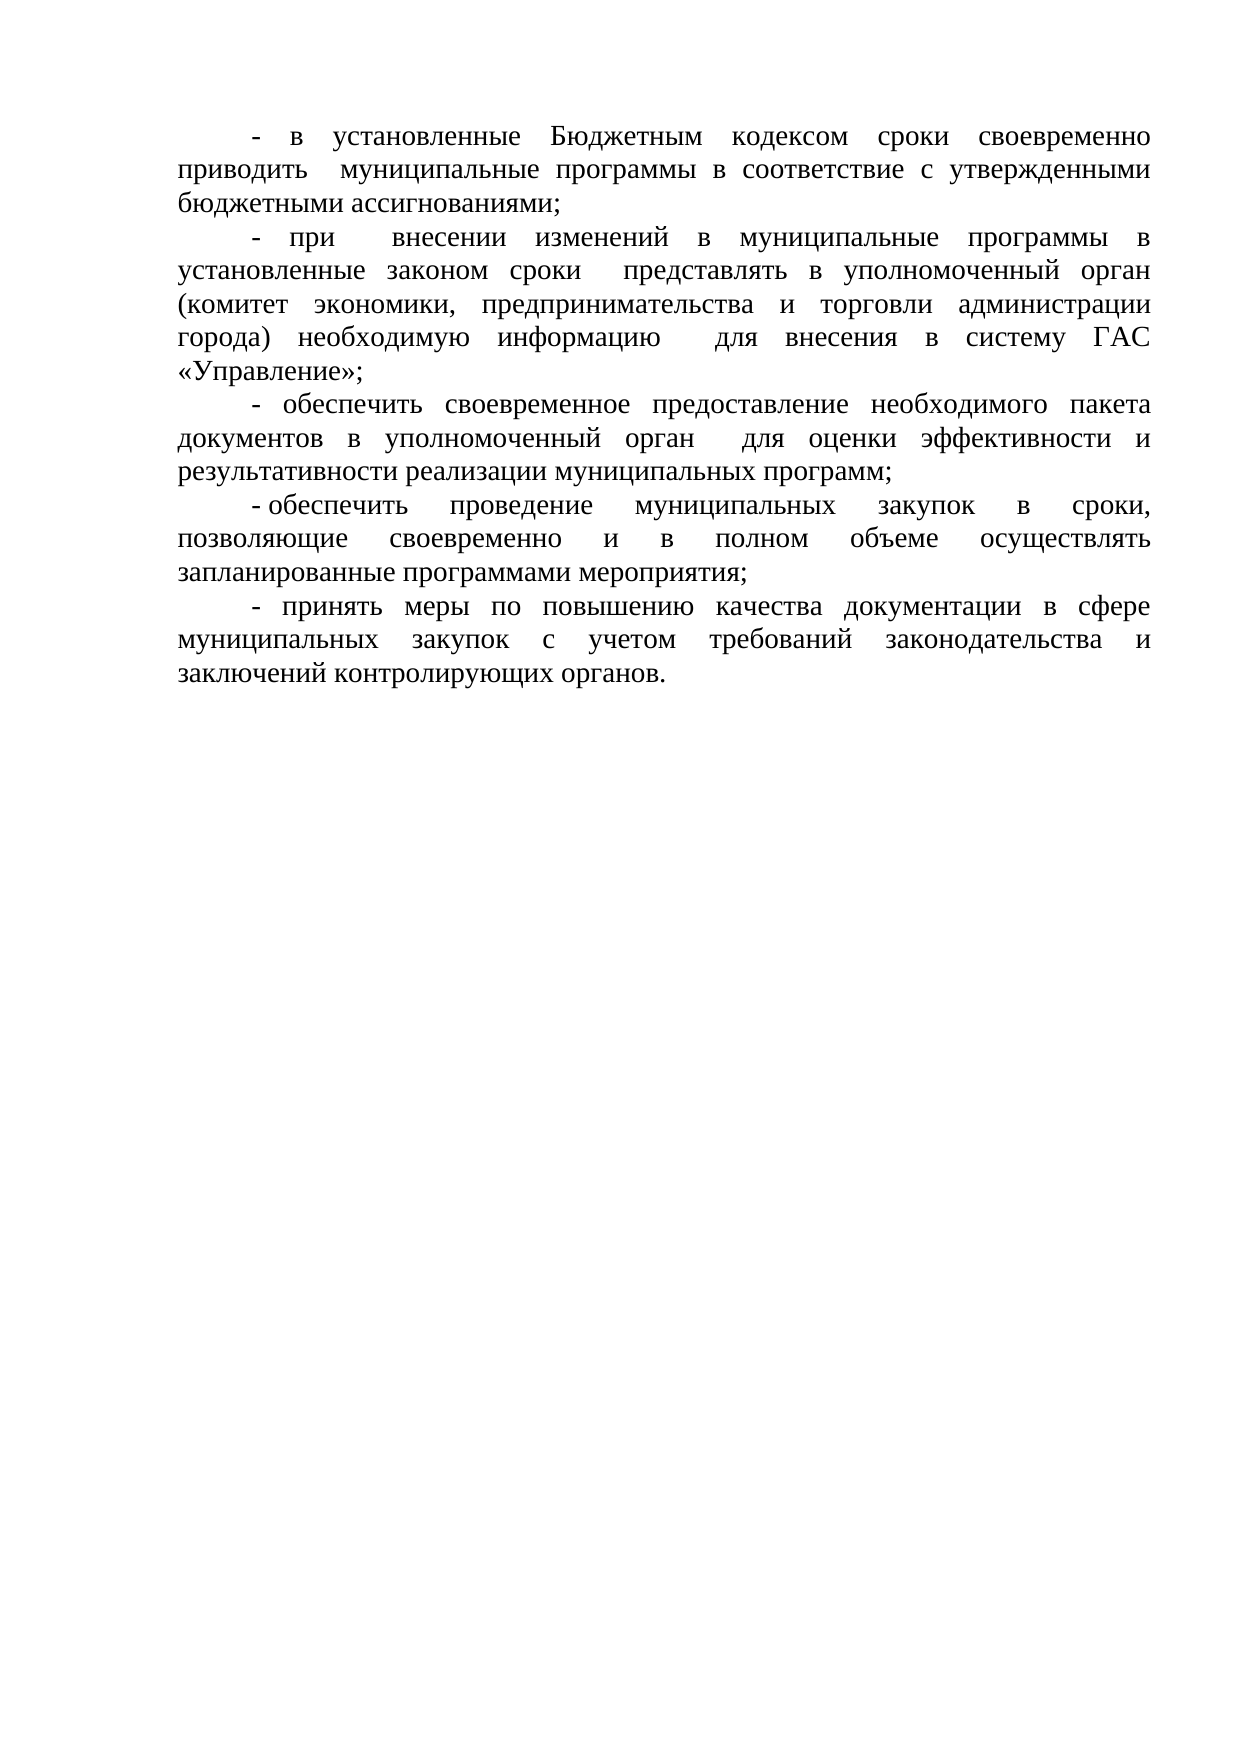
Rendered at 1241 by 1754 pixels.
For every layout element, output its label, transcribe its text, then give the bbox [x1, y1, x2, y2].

text - при внесении изменений в муниципальные программы в установленные законом сроки представлять в уполномоченный орган (комитет экономики, предпринимательства и торговли администрации города) необходимую информацию для внесения в систему ГАС «Управление»; [177, 219, 1152, 386]
text - принять меры по повышению качества документации в сфере муниципальных закупок с учетом требований законодательства и заключений контролирующих органов. [177, 588, 1152, 688]
text - обеспечить своевременное предоставление необходимого пакета документов в уполномоченный орган для оценки эффективности и результативности реализации муниципальных программ; [177, 386, 1152, 487]
text - в установленные Бюджетным кодексом сроки своевременно приводить муниципальные программы в соответствие с утвержденными бюджетными ассигнованиями; [177, 118, 1152, 219]
text - обеспечить проведение муниципальных закупок в сроки, позволяющие своевременно и в полном объеме осуществлять запланированные программами мероприятия; [177, 487, 1152, 588]
